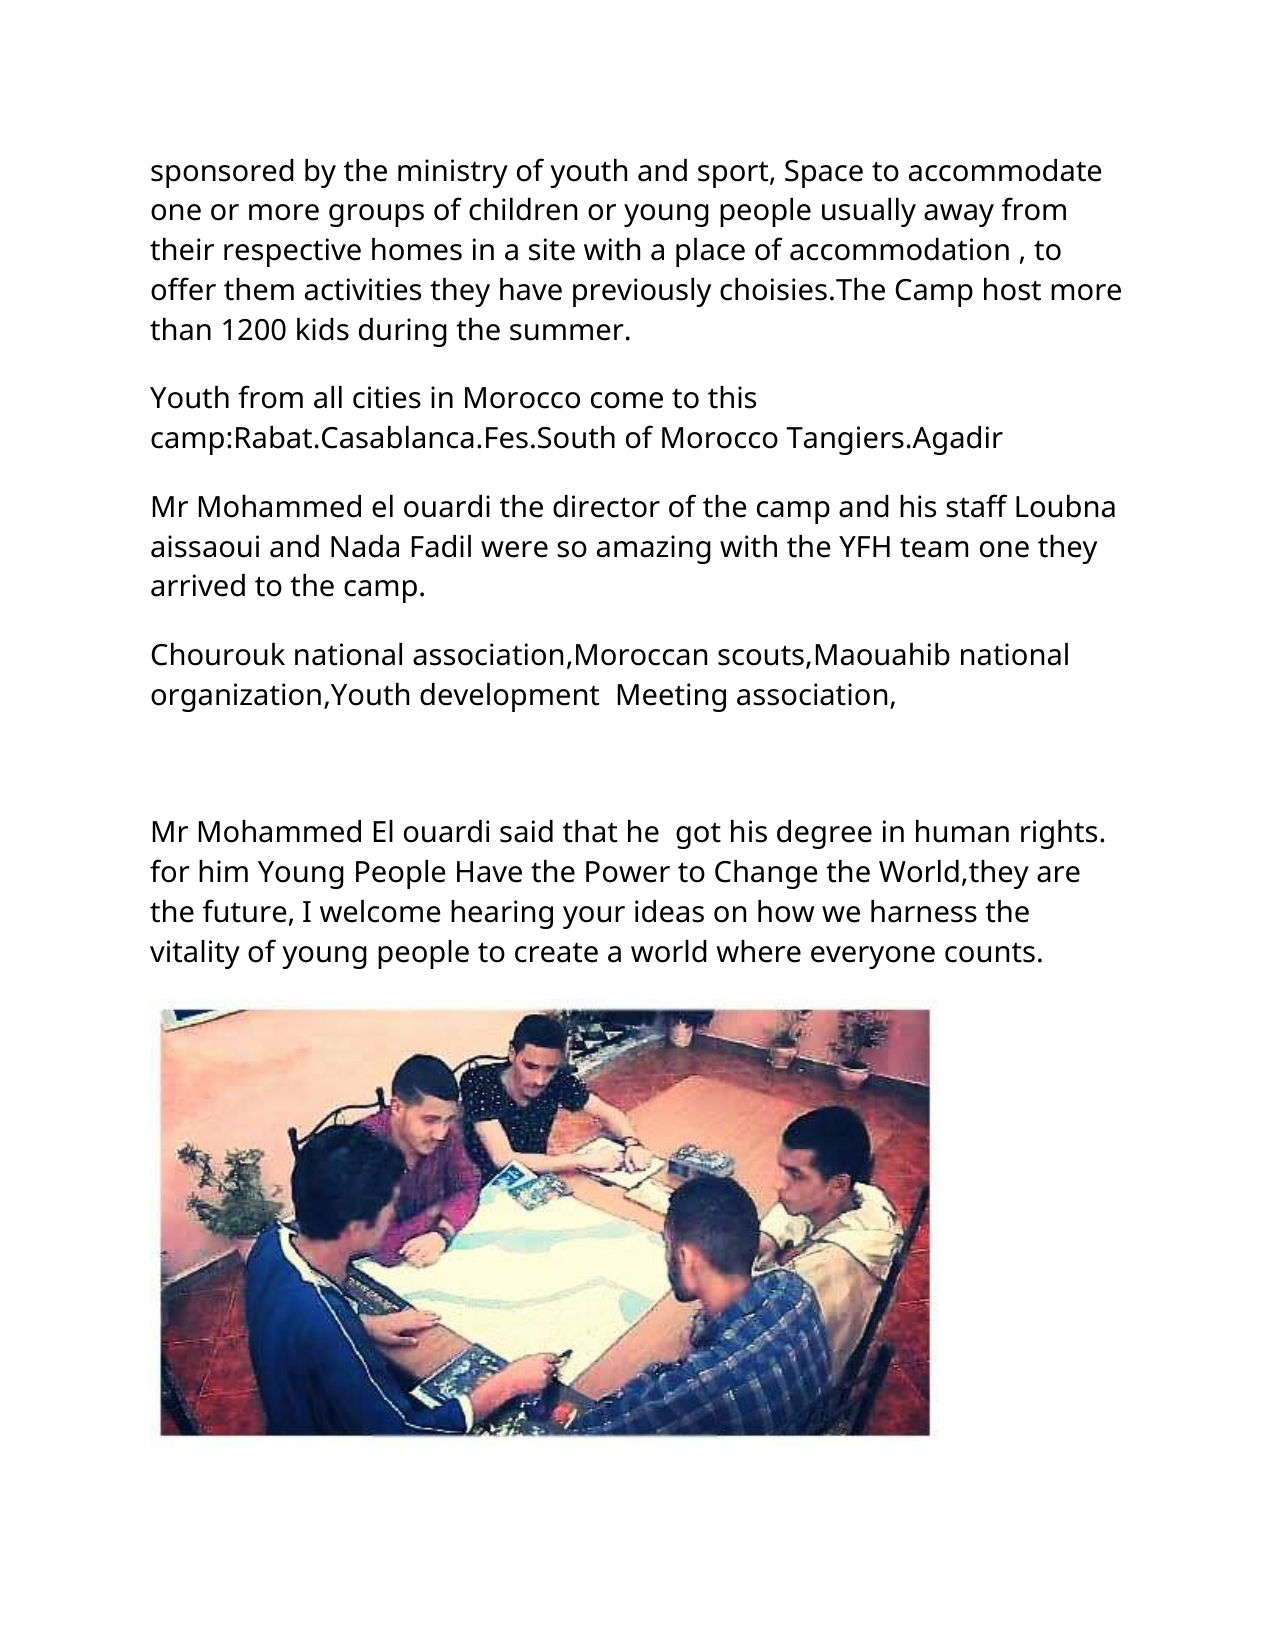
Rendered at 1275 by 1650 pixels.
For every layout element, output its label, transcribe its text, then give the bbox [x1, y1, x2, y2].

text Chourouk national association,Moroccan scouts,Maouahib national organization,Youth development Meeting association, [150, 634, 1125, 714]
text Mr Mohammed el ouardi the director of the camp and his staff Loubna aissaoui and Nada Fadil were so amazing with the YFH team one they arrived to the camp. [150, 486, 1125, 605]
picture [150, 999, 940, 1447]
text Mr Mohammed El ouardi said that he got his degree in human rights. for him Young People Have the Power to Change the World,they are the future, I welcome hearing your ideas on how we harness the vitality of young people to create a world where everyone counts. [150, 812, 1125, 971]
text Youth from all cities in Morocco come to this camp:Rabat.Casablanca.Fes.South of Morocco Tangiers.Agadir [150, 378, 1125, 457]
text sponsored by the ministry of youth and sport, Space to accommodate one or more groups of children or young people usually away from their respective homes in a site with a place of accommodation , to offer them activities they have previously choisies.The Camp host more than 1200 kids during the summer. [150, 150, 1125, 348]
